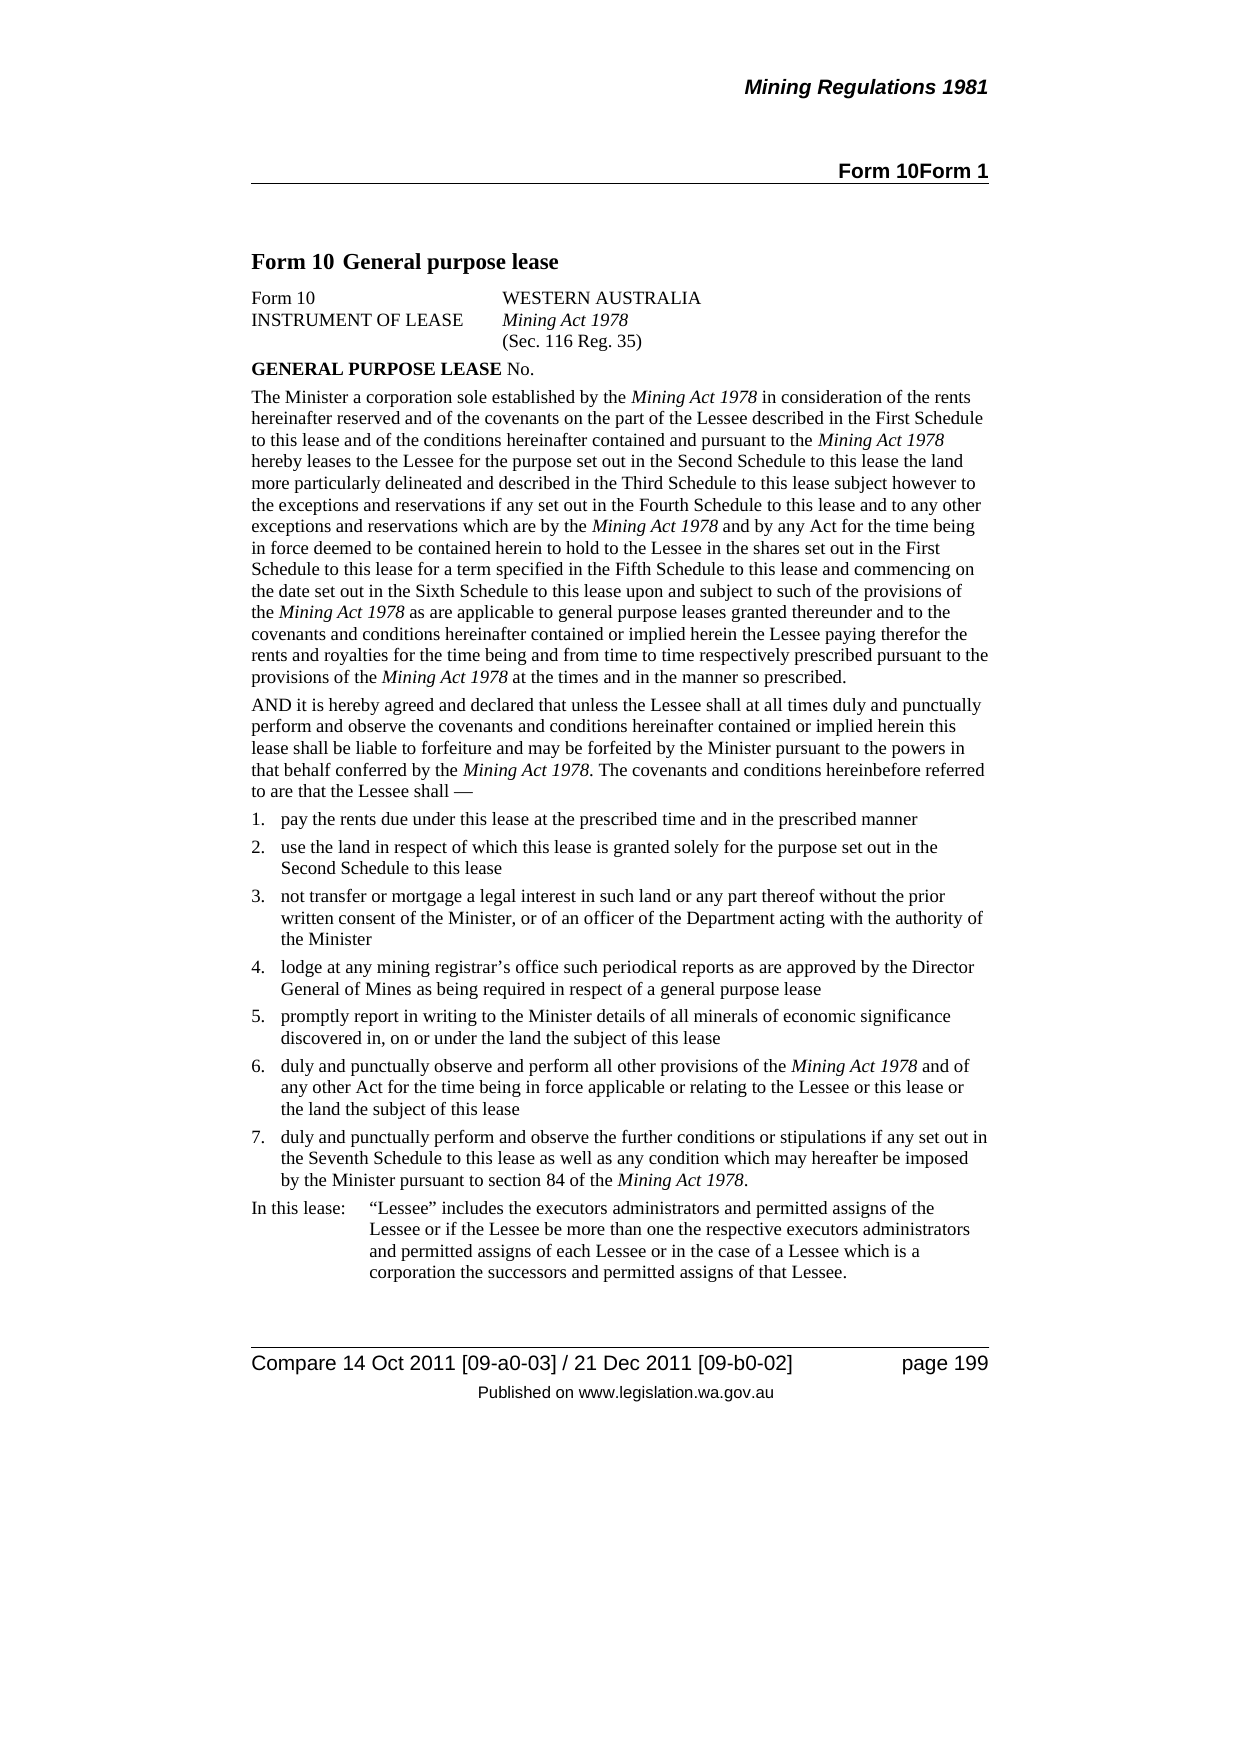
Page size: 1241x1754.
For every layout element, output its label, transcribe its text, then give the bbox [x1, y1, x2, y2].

text INSTRUMENT OF LEASE Mining Act 1978 [251, 308, 989, 330]
text 1. pay the rents due under this lease at the prescribed time and in the prescribed manner [251, 808, 989, 829]
text 3. not transfer or mortgage a legal interest in such land or any part thereof without the prior written consent of the Minister, or of an officer of the Department acting with the authority of the Minister [251, 885, 989, 950]
text 2. use the land in respect of which this lease is granted solely for the purpose set out in the Second Schedule to this lease [251, 836, 989, 879]
subtitle Form 10 General purpose lease [251, 248, 989, 274]
text GENERAL PURPOSE LEASE No. [251, 358, 989, 379]
text 7. duly and punctually perform and observe the further conditions or stipulations if any set out in the Seventh Schedule to this lease as well as any condition which may hereafter be imposed by the Minister pursuant to section 84 of the Mining Act 1978. [251, 1126, 989, 1190]
text AND it is hereby agreed and declared that unless the Lessee shall at all times duly and punctually perform and observe the covenants and conditions hereinafter contained or implied herein this lease shall be liable to forfeiture and may be forfeited by the Minister pursuant to the powers in that behalf conferred by the Mining Act 1978. The covenants and conditions hereinbefore referred to are that the Lessee shall — [251, 694, 989, 802]
text The Minister a corporation sole established by the Mining Act 1978 in consideration of the rents hereinafter reserved and of the covenants on the part of the Lessee described in the First Schedule to this lease and of the conditions hereinafter contained and pursuant to the Mining Act 1978 hereby leases to the Lessee for the purpose set out in the Second Schedule to this lease the land more particularly delineated and described in the Third Schedule to this lease subject however to the exceptions and reservations if any set out in the Fourth Schedule to this lease and to any other exceptions and reservations which are by the Mining Act 1978 and by any Act for the time being in force deemed to be contained herein to hold to the Lessee in the shares set out in the First Schedule to this lease for a term specified in the Fifth Schedule to this lease and commencing on the date set out in the Sixth Schedule to this lease upon and subject to such of the provisions of the Mining Act 1978 as are applicable to general purpose leases granted thereunder and to the covenants and conditions hereinafter contained or implied herein the Lessee paying therefor the rents and royalties for the time being and from time to time respectively prescribed pursuant to the provisions of the Mining Act 1978 at the times and in the manner so prescribed. [251, 386, 989, 687]
text 4. lodge at any mining registrar’s office such periodical reports as are approved by the Director General of Mines as being required in respect of a general purpose lease [251, 956, 989, 999]
text In this lease: “Lessee” includes the executors administrators and permitted assigns of the Lessee or if the Lessee be more than one the respective executors administrators and permitted assigns of each Lessee or in the case of a Lessee which is a corporation the successors and permitted assigns of that Lessee. [251, 1197, 989, 1283]
text (Sec. 116 Reg. 35) [251, 330, 989, 352]
text 6. duly and punctually observe and perform all other provisions of the Mining Act 1978 and of any other Act for the time being in force applicable or relating to the Lessee or this lease or the land the subject of this lease [251, 1055, 989, 1119]
text Form 10 [251, 287, 989, 308]
text 5. promptly report in writing to the Minister details of all minerals of economic significance discovered in, on or under the land the subject of this lease [251, 1005, 989, 1048]
